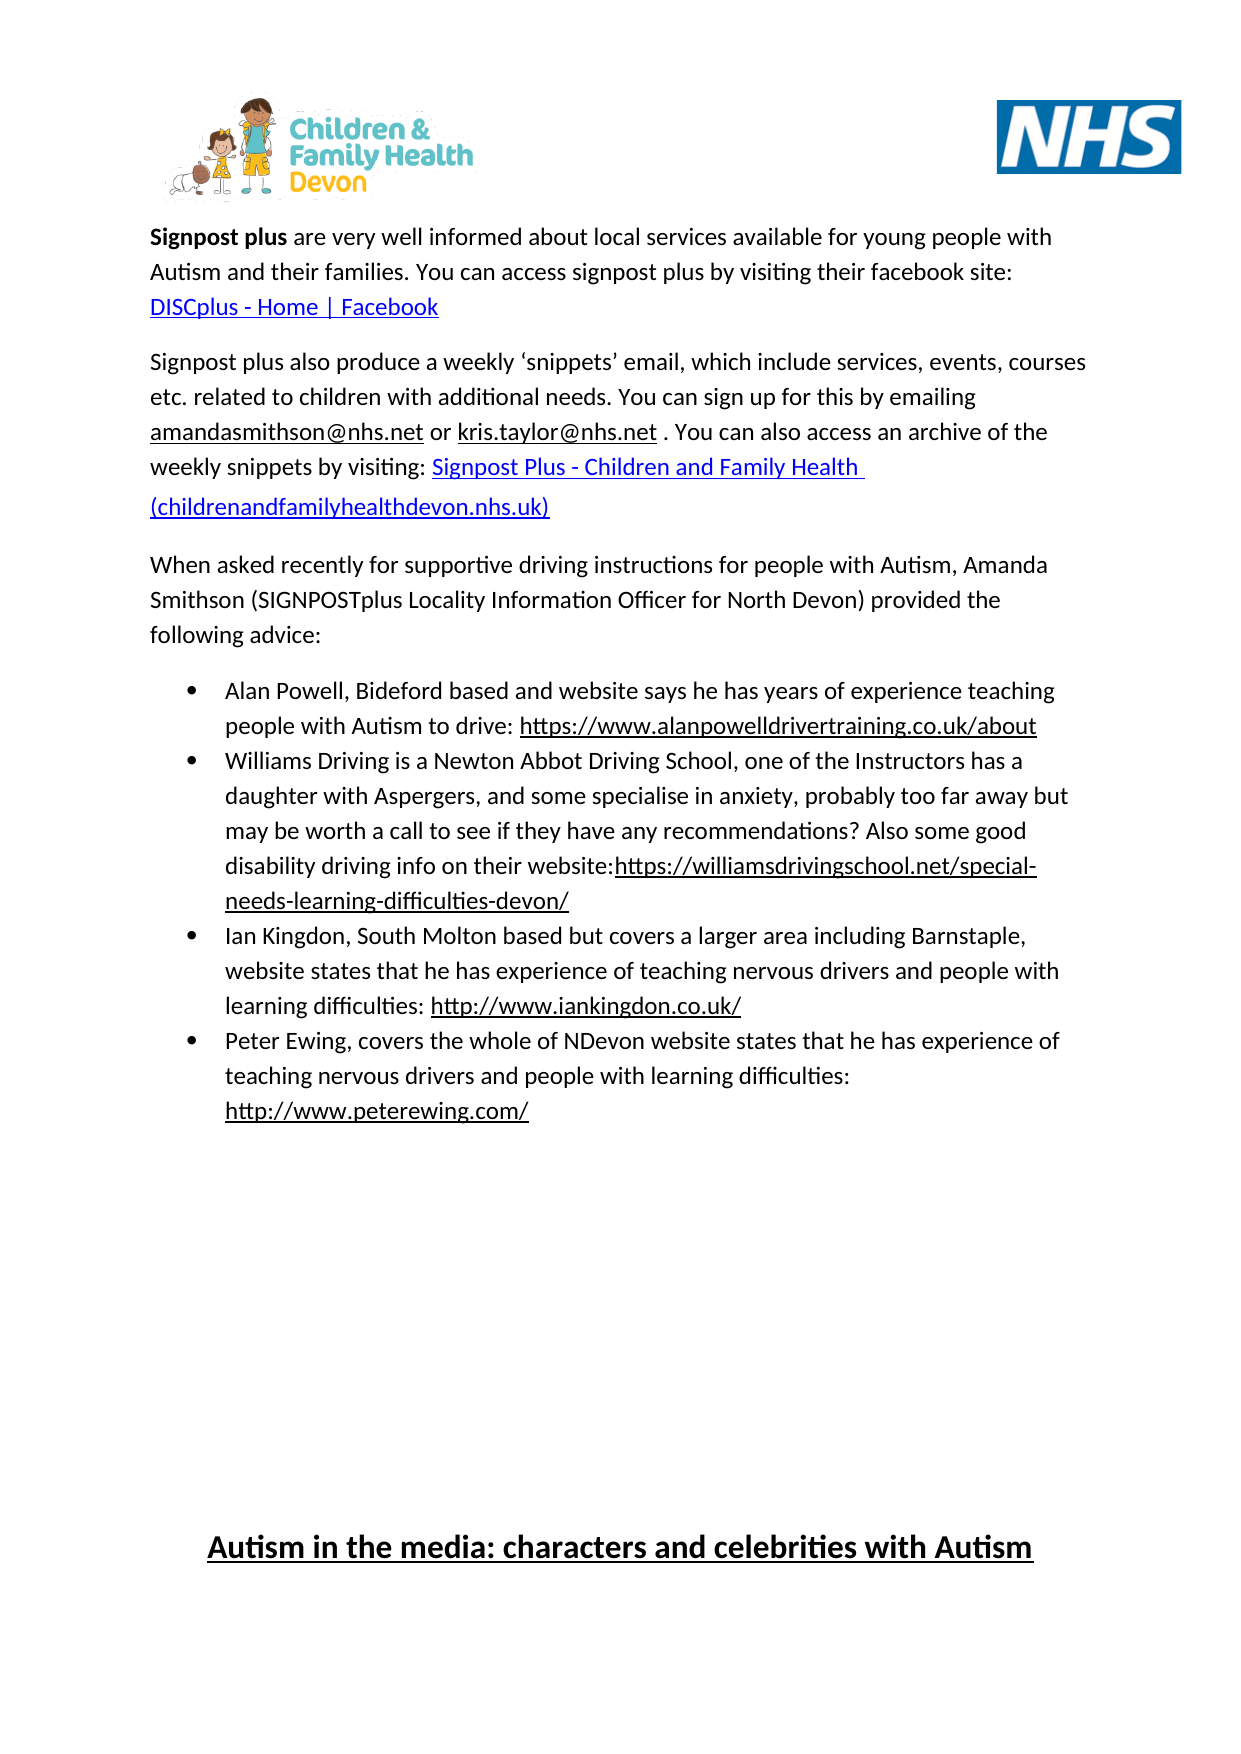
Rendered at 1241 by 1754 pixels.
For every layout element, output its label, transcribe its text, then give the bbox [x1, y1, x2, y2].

list Williams Driving is a Newton Abbot Driving School, one of the Instructors has a daughter with Aspergers, and some specialise in anxiety, probably too far away but may be worth a call to see if they have any recommendations? Also some good disability driving info on their website:https://williamsdrivingschool.net/special-needs-learning-difficulties-devon/ [187, 745, 1090, 915]
list Peter Ewing, covers the whole of NDevon website states that he has experience of teaching nervous drivers and people with learning difficulties: http://www.peterewing.com/ [187, 1025, 1090, 1125]
text Signpost plus are very well informed about local services available for young people with Autism and their families. You can access signpost plus by visiting their facebook site: DISCplus - Home | Facebook [150, 221, 1090, 321]
picture [150, 73, 482, 221]
text Signpost plus also produce a weekly ‘snippets’ email, which include services, events, courses etc. related to children with additional needs. You can sign up for this by emailing amandasmithson@nhs.net or kris.taylor@nhs.net . You can also access an archive of the weekly snippets by visiting: Signpost Plus - Children and Family Health (childrenandfamilyhealthdevon.nhs.uk) [150, 346, 1090, 523]
list Ian Kingdon, South Molton based but covers a larger area including Barnstaple, website states that he has experience of teaching nervous drivers and people with learning difficulties: http://www.iankingdon.co.uk/ [187, 920, 1090, 1020]
text Autism in the media: characters and celebrities with Autism [150, 1526, 1090, 1567]
picture [996, 100, 1182, 174]
list Alan Powell, Bideford based and website says he has years of experience teaching people with Autism to drive: https://www.alanpowelldrivertraining.co.uk/about [187, 675, 1090, 740]
text When asked recently for supportive driving instructions for people with Autism, Amanda Smithson (SIGNPOSTplus Locality Information Officer for North Devon) provided the following advice: [150, 549, 1090, 649]
